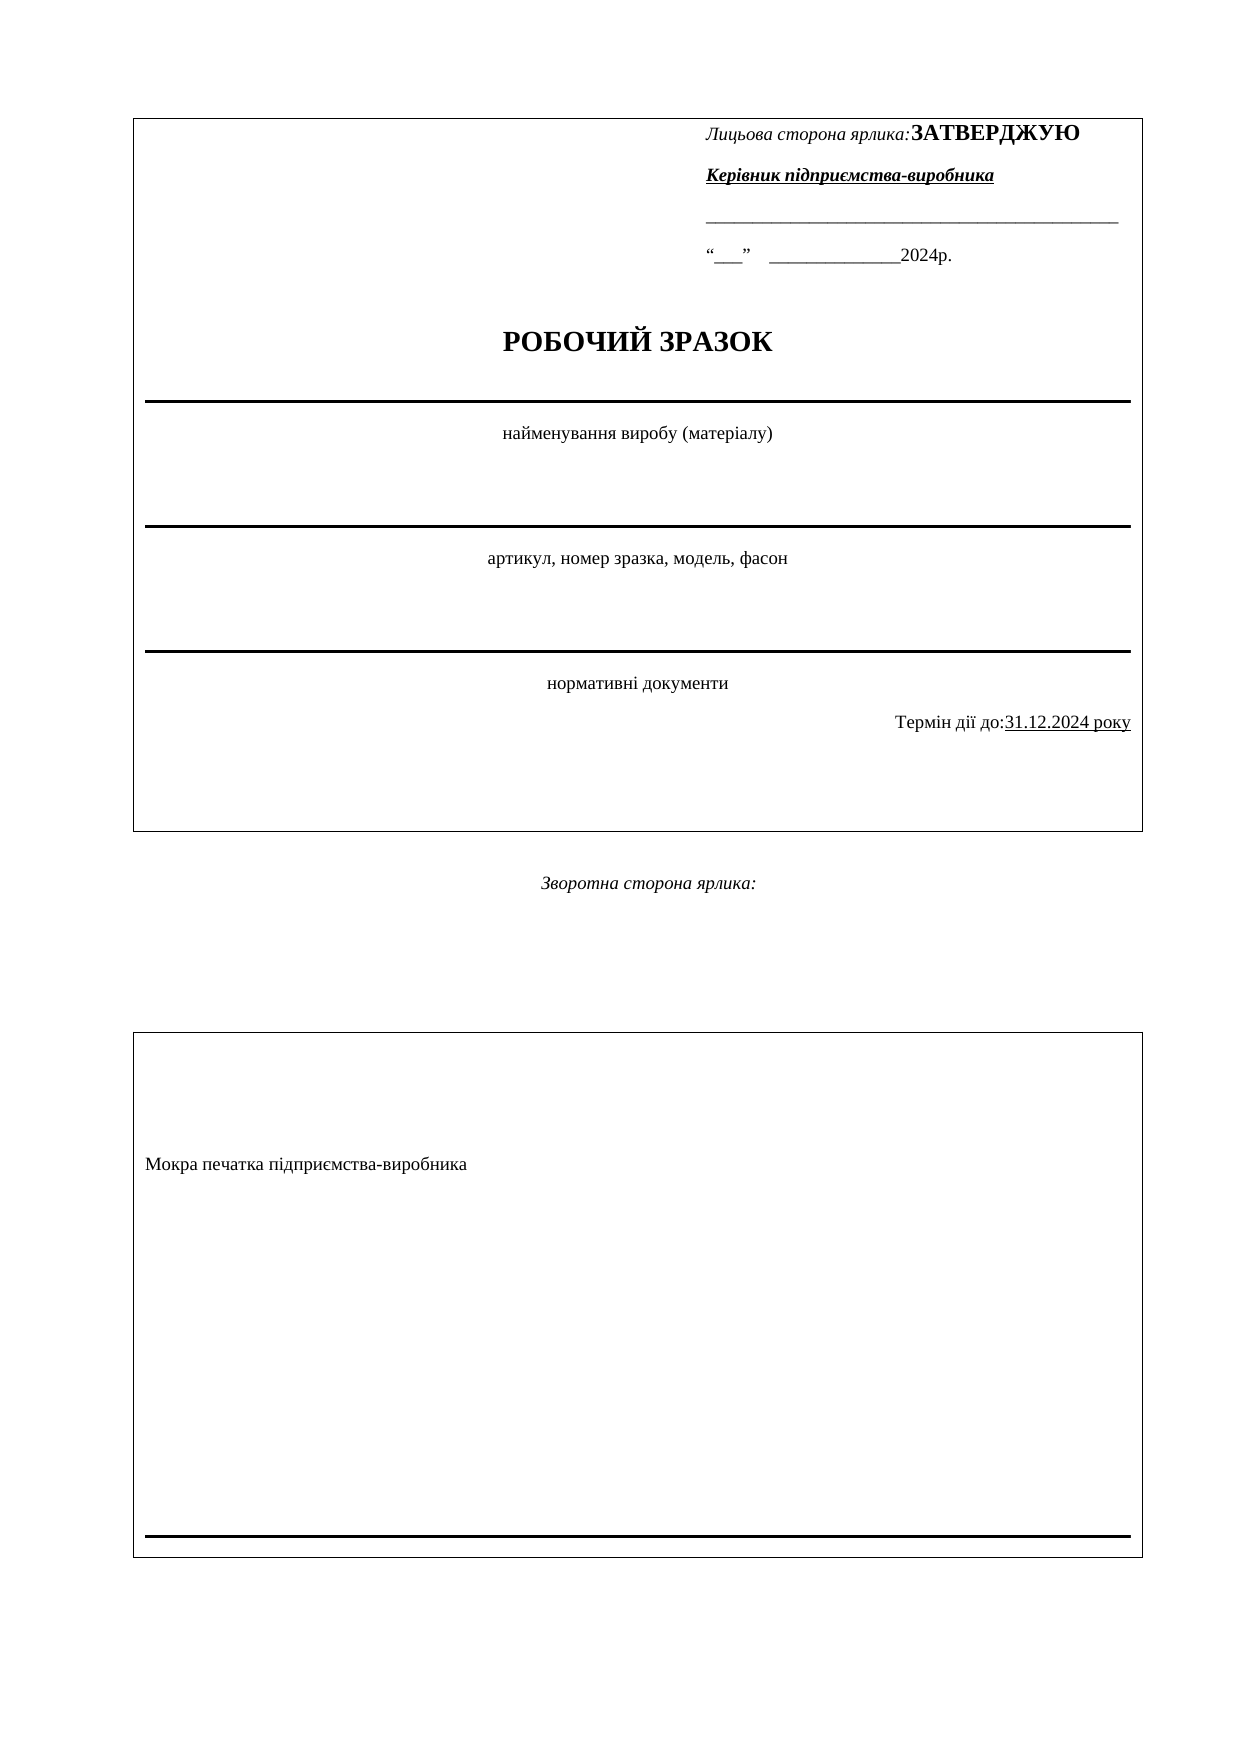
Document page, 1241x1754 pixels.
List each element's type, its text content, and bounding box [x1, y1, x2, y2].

text Зворотна сторона ярлика: [133, 872, 1167, 894]
table_header Лицьова сторона ярлика:ЗАТВЕРДЖУЮ Керівник підприємства-виробника ____________________________________________ “___” ______________2024р. РОБОЧИЙ ЗРАЗОК найменування виробу (матеріалу) артикул, номер зразка, модель, фасон нормативні документи Термін дії до:31.12.2024 року [134, 119, 1142, 831]
table_header Мокра печатка підприємства-виробника [134, 1033, 1142, 1557]
